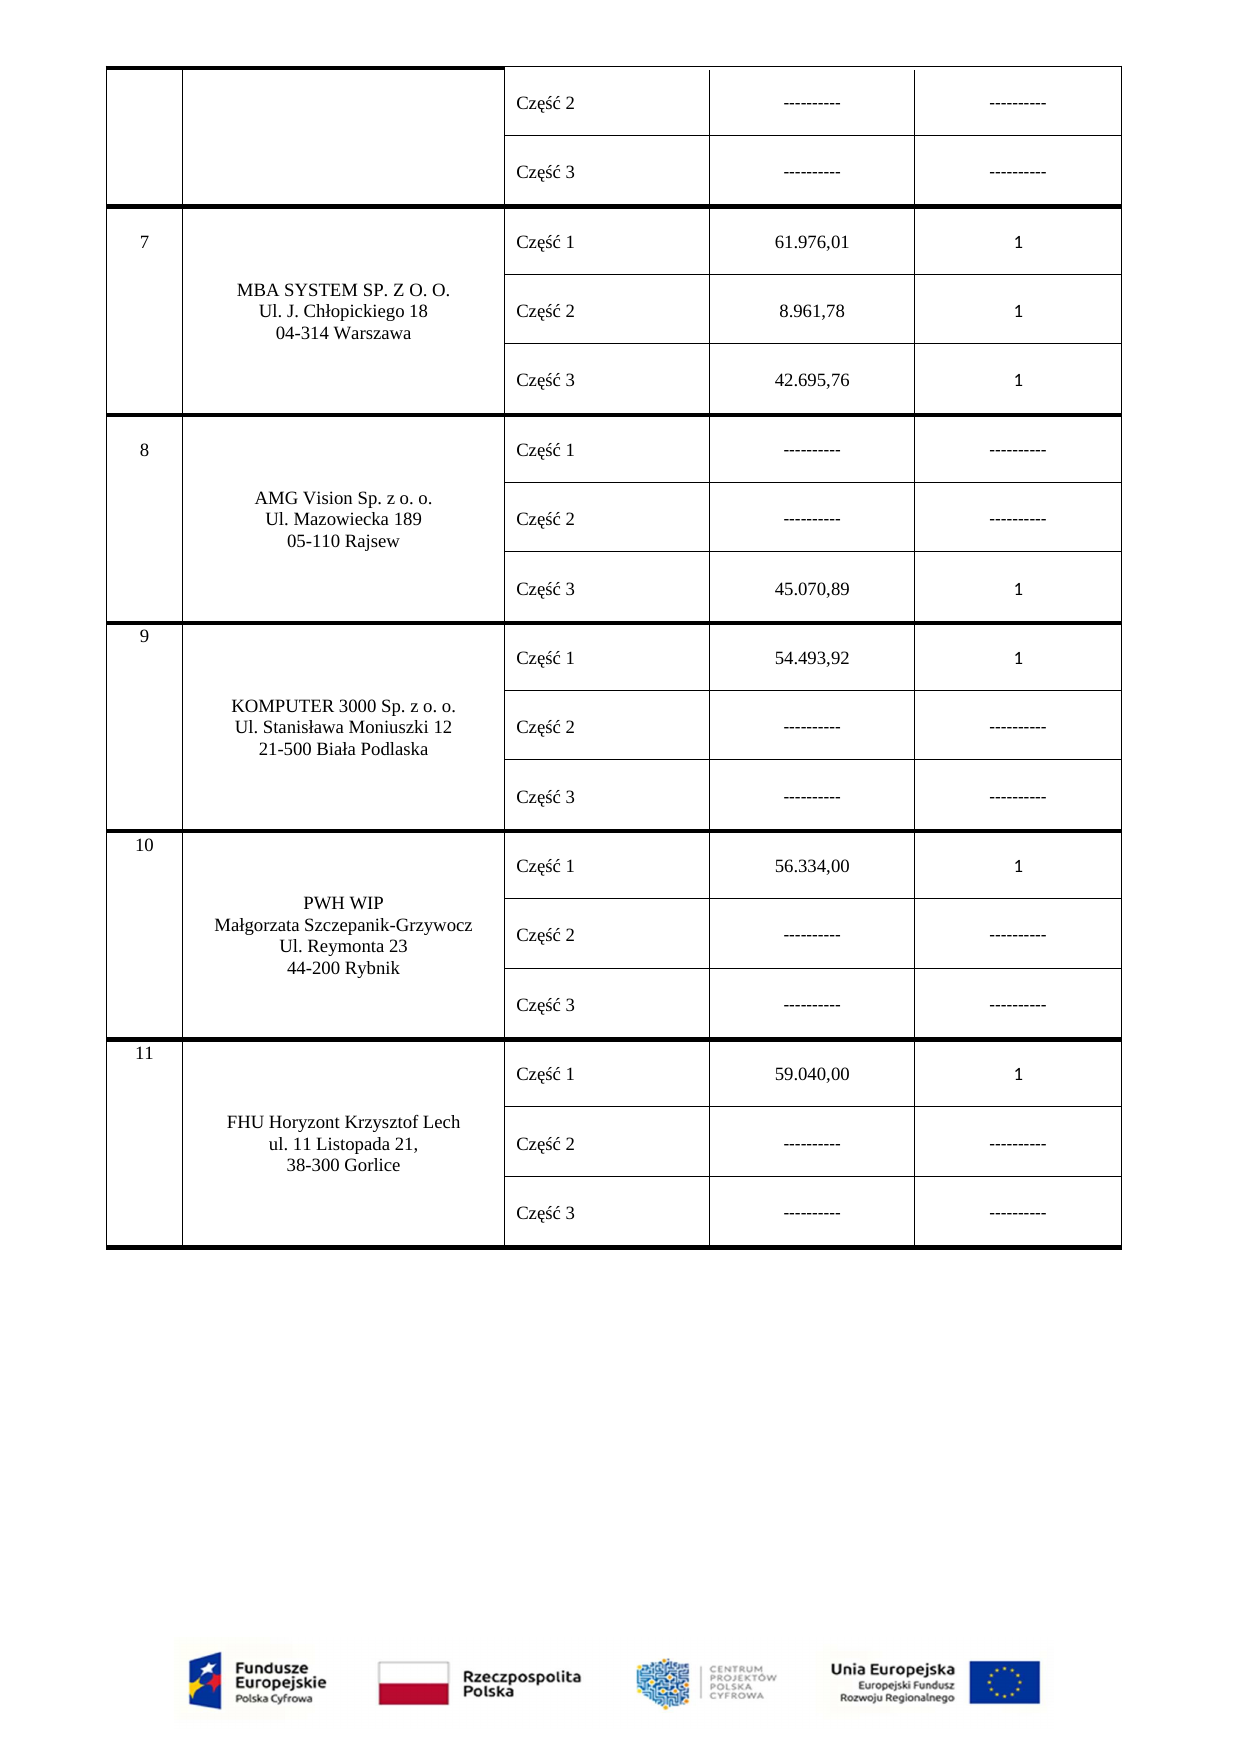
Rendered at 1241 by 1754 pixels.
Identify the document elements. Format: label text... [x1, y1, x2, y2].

table_cell 59.040,00 [710, 1042, 914, 1106]
table_cell 1 [915, 625, 1121, 690]
table_cell ---------- [915, 483, 1121, 551]
table_cell 8 [107, 417, 182, 621]
table_cell ---------- [915, 899, 1121, 967]
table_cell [183, 70, 504, 204]
table_cell Część 3 [505, 552, 709, 621]
table_cell Część 1 [505, 1042, 709, 1106]
table_cell ---------- [914, 67, 1121, 135]
table_cell 56.334,00 [710, 833, 914, 898]
table_cell ---------- [710, 1107, 914, 1176]
table_cell ---------- [710, 691, 914, 759]
table_cell Część 3 [505, 969, 709, 1037]
table_cell ---------- [710, 67, 914, 135]
table_cell AMG Vision Sp. z o. o. Ul. Mazowiecka 189 05-110 Rajsew [183, 417, 504, 621]
table_cell 1 [915, 344, 1121, 412]
table_cell 7 [107, 209, 182, 412]
table_cell 1 [915, 275, 1121, 343]
table_cell ---------- [710, 760, 914, 829]
table_cell ---------- [915, 417, 1121, 482]
picture [173, 1637, 1054, 1729]
table_cell ---------- [710, 899, 914, 967]
table_cell 11 [107, 1042, 182, 1245]
table_cell ---------- [710, 483, 914, 551]
table_cell Część 2 [505, 691, 709, 759]
table_cell ---------- [710, 136, 914, 204]
table_cell Część 1 [505, 417, 709, 482]
table_cell 1 [915, 833, 1121, 898]
table_cell PWH WIP Małgorzata Szczepanik-Grzywocz Ul. Reymonta 23 44-200 Rybnik [183, 833, 504, 1037]
table_cell 42.695,76 [710, 344, 914, 412]
table_cell Część 1 [505, 209, 709, 274]
table_cell 1 [915, 209, 1121, 274]
table_cell Część 2 [505, 1107, 709, 1176]
table_cell 61.976,01 [710, 209, 914, 274]
table_cell Część 1 [505, 625, 709, 690]
table_cell 1 [915, 552, 1121, 621]
table_cell 9 [107, 625, 182, 829]
table_cell 1 [915, 1042, 1121, 1106]
table_cell ---------- [915, 969, 1121, 1037]
table_cell ---------- [915, 691, 1121, 759]
table_cell ---------- [915, 1107, 1121, 1176]
table_cell Część 1 [505, 833, 709, 898]
table_cell Część 2 [505, 67, 709, 135]
table_cell Część 3 [505, 136, 709, 204]
table_cell 54.493,92 [710, 625, 914, 690]
table_cell 10 [107, 833, 182, 1037]
table_cell ---------- [710, 969, 914, 1037]
table_cell 6 [107, 70, 182, 204]
table_cell ---------- [710, 417, 914, 482]
table_cell Część 3 [505, 760, 709, 829]
table_cell ---------- [915, 760, 1121, 829]
table_cell Część 3 [505, 344, 709, 412]
table_cell Część 2 [505, 483, 709, 551]
table_cell ---------- [915, 1177, 1121, 1245]
table_cell MBA SYSTEM SP. Z O. O. Ul. J. Chłopickiego 18 04-314 Warszawa [183, 209, 504, 412]
table_cell ---------- [710, 1177, 914, 1245]
table_cell 45.070,89 [710, 552, 914, 621]
table_cell ---------- [915, 136, 1121, 204]
table_cell Część 2 [505, 275, 709, 343]
table_cell Część 2 [505, 899, 709, 967]
table_cell 8.961,78 [710, 275, 914, 343]
table_cell KOMPUTER 3000 Sp. z o. o. Ul. Stanisława Moniuszki 12 21-500 Biała Podlaska [183, 625, 504, 829]
table_cell Część 3 [505, 1177, 709, 1245]
table_cell FHU Horyzont Krzysztof Lech ul. 11 Listopada 21, 38-300 Gorlice [183, 1042, 504, 1245]
